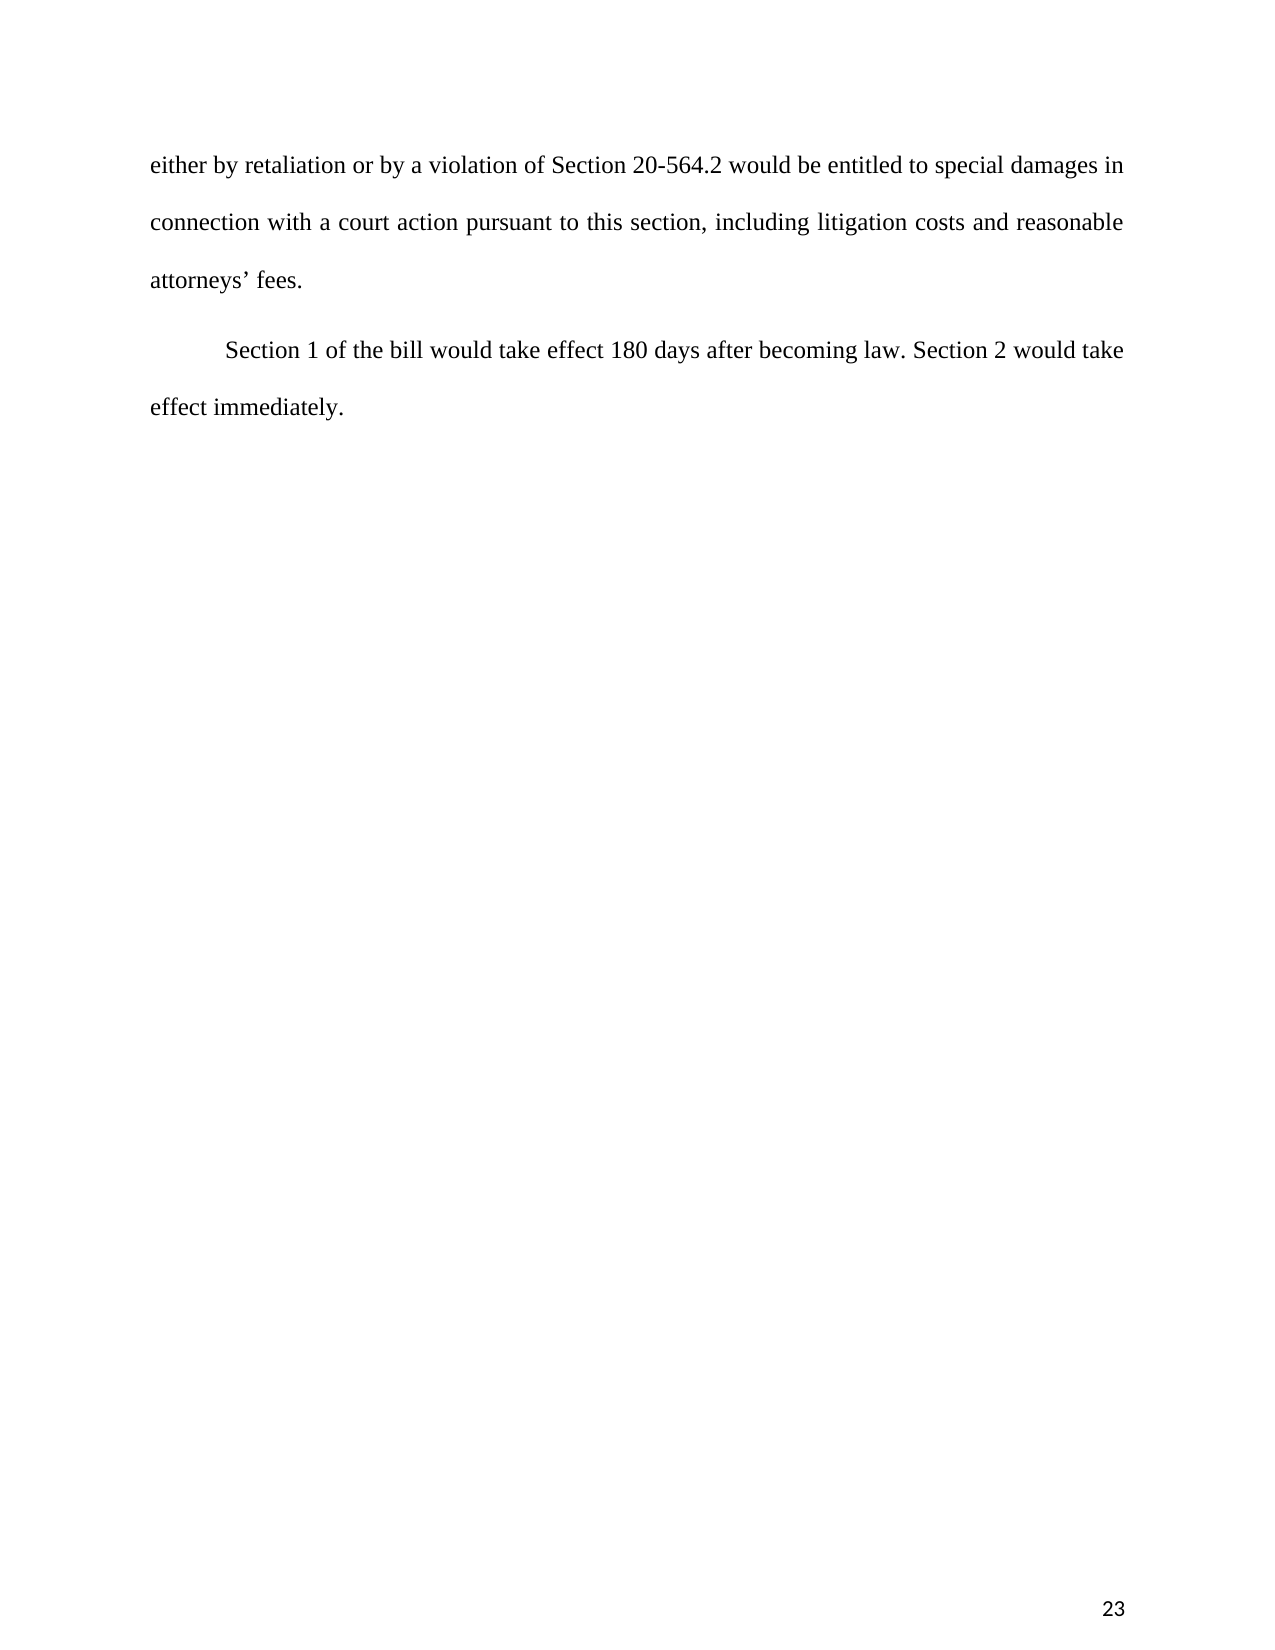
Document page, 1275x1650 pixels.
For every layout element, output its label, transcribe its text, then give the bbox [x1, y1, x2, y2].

text Section 1 of the bill would take effect 180 days after becoming law. Section 2 would take effect immediately. [150, 335, 1125, 421]
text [150, 150, 1125, 294]
